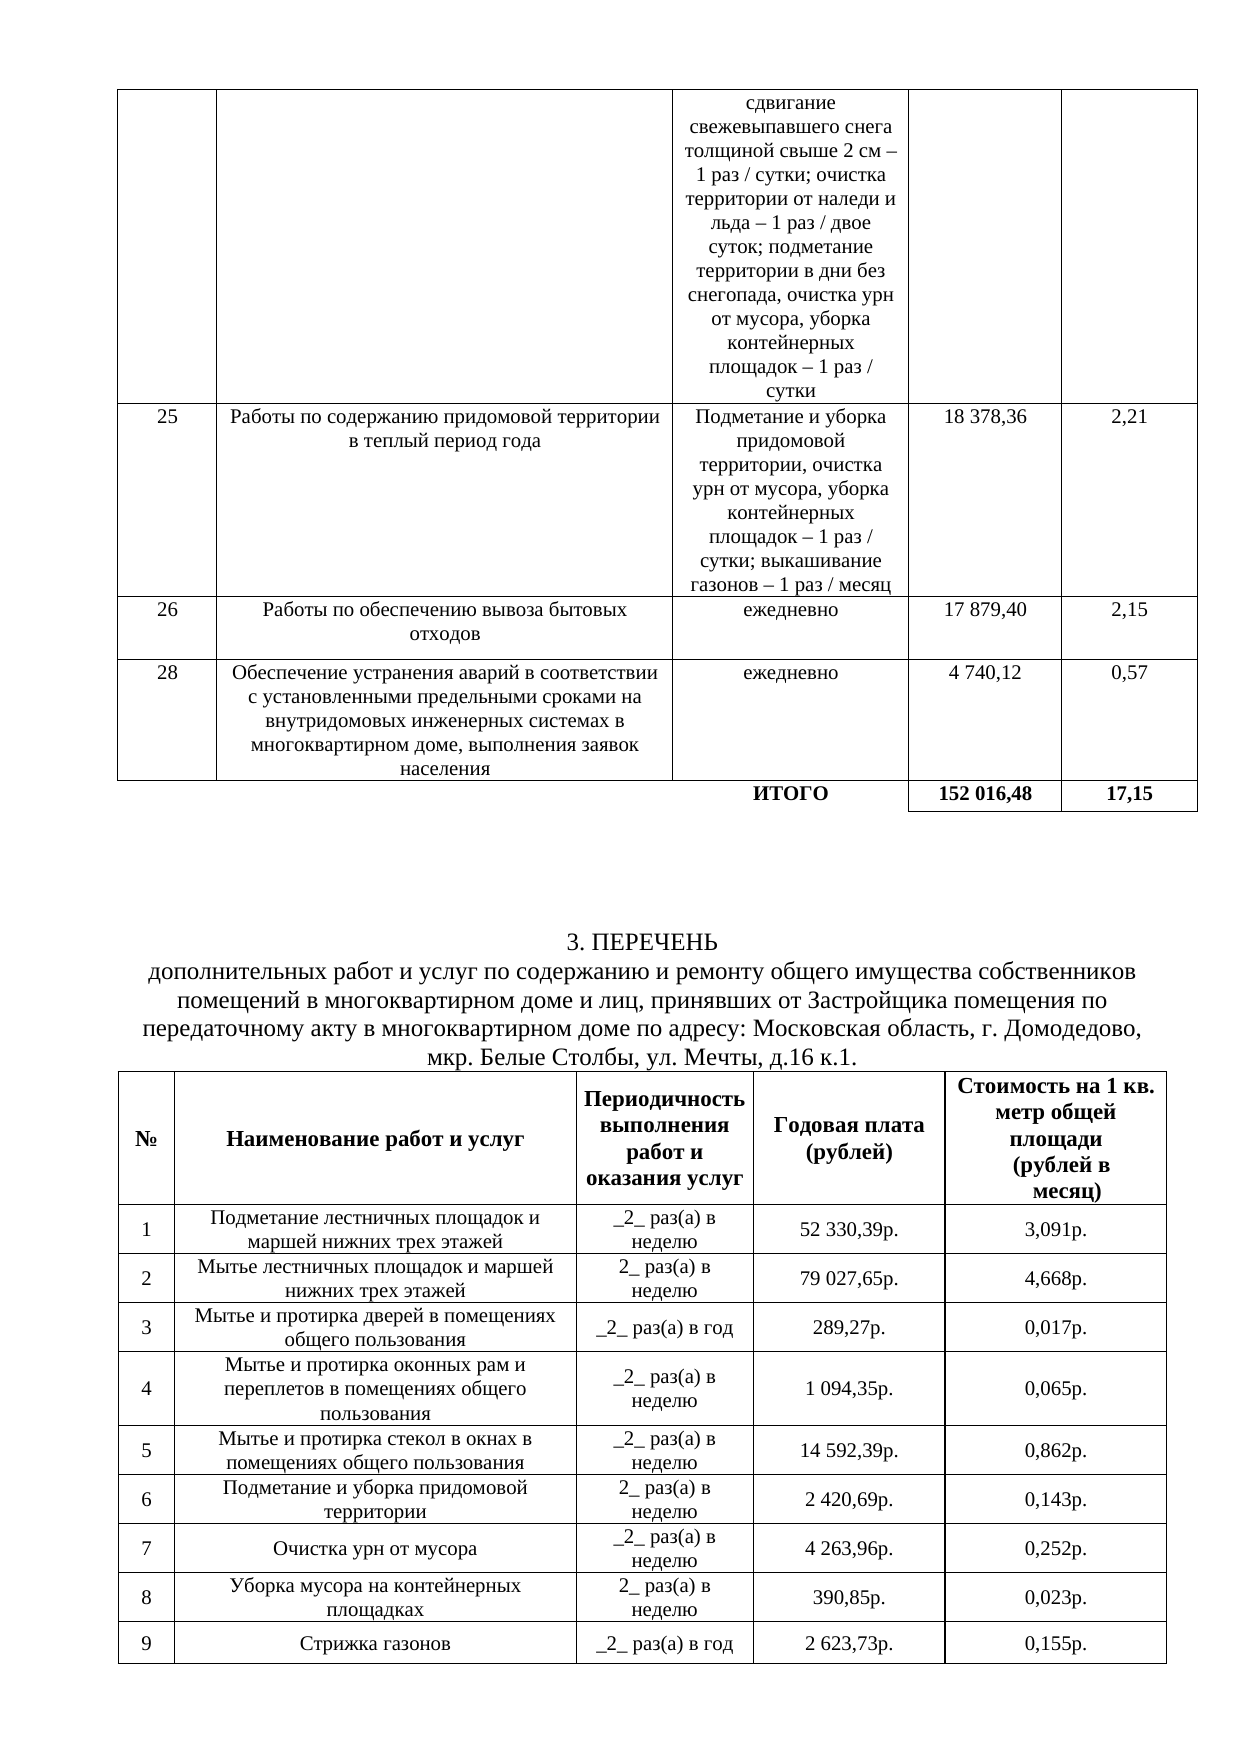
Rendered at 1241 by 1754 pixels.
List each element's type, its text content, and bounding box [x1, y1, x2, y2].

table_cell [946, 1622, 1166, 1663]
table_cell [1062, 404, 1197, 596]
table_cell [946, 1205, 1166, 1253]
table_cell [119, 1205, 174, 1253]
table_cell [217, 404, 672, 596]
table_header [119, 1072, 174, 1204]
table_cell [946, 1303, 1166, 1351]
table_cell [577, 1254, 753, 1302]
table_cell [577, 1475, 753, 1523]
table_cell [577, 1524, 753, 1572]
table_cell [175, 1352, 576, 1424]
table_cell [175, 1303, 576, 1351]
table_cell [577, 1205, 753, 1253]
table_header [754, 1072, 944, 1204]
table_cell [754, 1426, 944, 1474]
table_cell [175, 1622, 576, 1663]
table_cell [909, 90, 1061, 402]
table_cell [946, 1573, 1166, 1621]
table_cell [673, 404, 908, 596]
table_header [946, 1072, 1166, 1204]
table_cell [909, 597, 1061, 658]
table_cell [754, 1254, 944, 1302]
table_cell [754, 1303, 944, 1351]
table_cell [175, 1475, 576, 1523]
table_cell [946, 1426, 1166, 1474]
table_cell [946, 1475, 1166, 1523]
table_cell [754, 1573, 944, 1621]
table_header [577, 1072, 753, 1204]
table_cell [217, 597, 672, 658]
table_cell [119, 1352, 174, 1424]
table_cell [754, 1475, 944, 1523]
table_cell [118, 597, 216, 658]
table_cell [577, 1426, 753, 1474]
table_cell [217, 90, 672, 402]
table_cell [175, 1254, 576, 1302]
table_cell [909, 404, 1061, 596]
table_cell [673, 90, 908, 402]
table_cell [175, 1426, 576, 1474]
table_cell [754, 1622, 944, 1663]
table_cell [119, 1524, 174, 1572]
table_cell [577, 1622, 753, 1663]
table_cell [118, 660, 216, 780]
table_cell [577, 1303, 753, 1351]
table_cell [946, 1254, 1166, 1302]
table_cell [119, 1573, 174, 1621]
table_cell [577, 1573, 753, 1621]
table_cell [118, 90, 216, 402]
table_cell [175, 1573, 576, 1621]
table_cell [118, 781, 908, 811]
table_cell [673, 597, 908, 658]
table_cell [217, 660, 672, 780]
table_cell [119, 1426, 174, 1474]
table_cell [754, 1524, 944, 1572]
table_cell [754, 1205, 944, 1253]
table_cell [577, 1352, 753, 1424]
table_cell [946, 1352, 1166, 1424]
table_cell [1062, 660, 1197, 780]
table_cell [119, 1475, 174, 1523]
text дополнительных работ и услуг по содержанию и ремонту общего имущества собственников помещений в многоквартирном доме и лиц, принявших от Застройщика помещения по передаточному акту в многоквартирном доме по адресу: Московская область, г. Домодедово, мкр. Белые Столбы, ул. Мечты, д.16 к.1. [118, 956, 1166, 1071]
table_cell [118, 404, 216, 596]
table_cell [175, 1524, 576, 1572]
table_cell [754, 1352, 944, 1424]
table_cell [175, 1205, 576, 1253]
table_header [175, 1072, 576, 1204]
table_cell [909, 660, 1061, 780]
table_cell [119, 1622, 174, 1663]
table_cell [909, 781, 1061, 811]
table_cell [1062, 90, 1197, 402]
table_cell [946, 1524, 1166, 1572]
text 3. ПЕРЕЧЕНЬ [118, 927, 1166, 956]
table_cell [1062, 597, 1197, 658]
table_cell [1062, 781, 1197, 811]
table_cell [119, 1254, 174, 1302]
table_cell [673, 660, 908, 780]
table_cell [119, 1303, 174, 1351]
